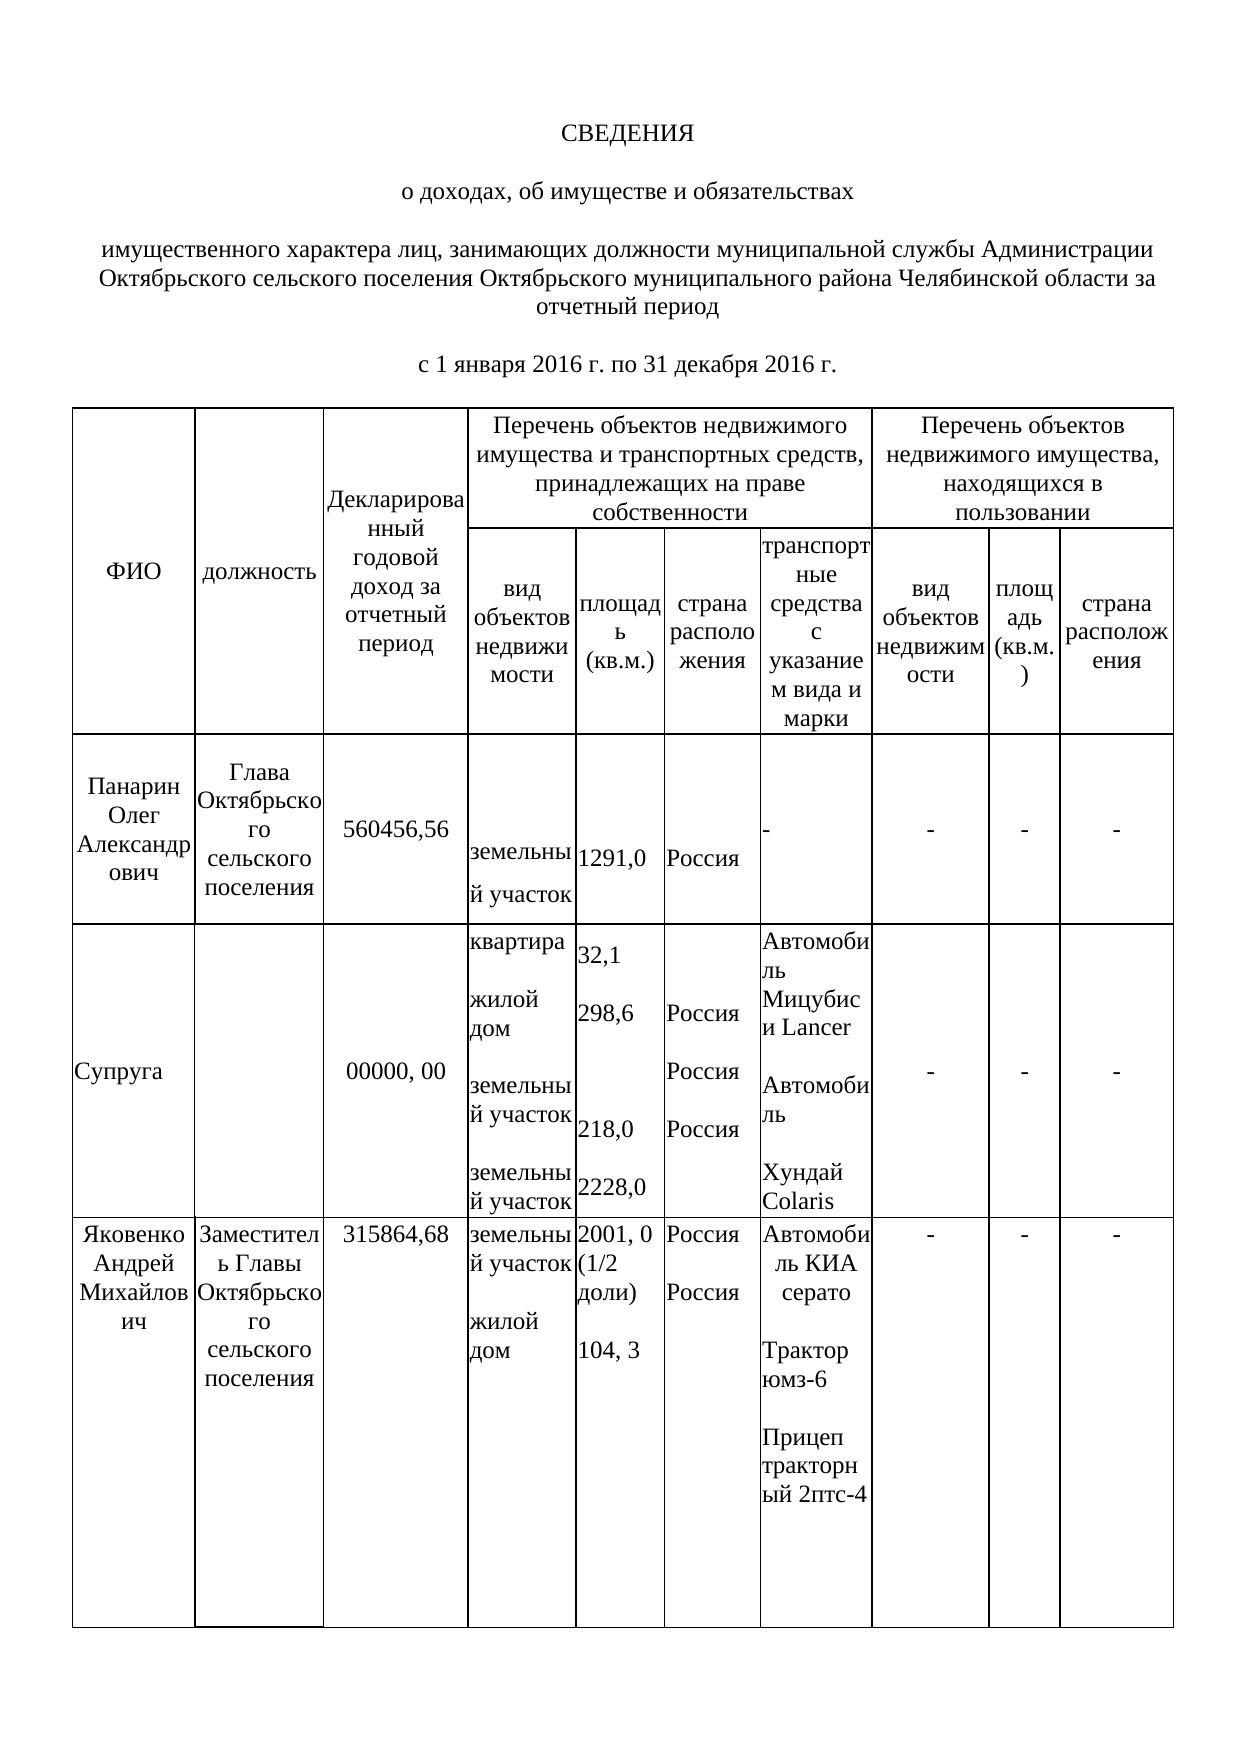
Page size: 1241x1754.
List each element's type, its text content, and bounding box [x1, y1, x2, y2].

table_cell - [1061, 1218, 1173, 1626]
table_cell площадь (кв.м.) [577, 529, 664, 733]
table_cell [195, 925, 323, 1216]
table_cell Россия [665, 735, 760, 923]
table_cell земельный участок [469, 735, 575, 923]
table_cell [469, 1218, 575, 1626]
table_cell - [1061, 925, 1173, 1216]
table_header ФИО [73, 409, 194, 733]
table_cell - [873, 1218, 988, 1626]
table_cell 32,1 298,6 218,0 2228,0 [577, 925, 664, 1216]
table_header Декларированный годовой доход за отчетный период [324, 409, 467, 733]
text СВЕДЕНИЯ [74, 118, 1181, 147]
table_cell - [990, 735, 1059, 923]
table_cell вид объектов недвижимости [873, 529, 988, 733]
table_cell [196, 1218, 323, 1626]
table_cell - [990, 925, 1059, 1216]
table_cell Россия Россия Россия [665, 925, 760, 1216]
table_cell страна расположения [665, 529, 760, 733]
table_cell Глава Октябрьского сельского поселения [196, 735, 323, 923]
table_cell - [1061, 735, 1173, 923]
text о доходах, об имуществе и обязательствах [74, 176, 1181, 205]
table_cell - [873, 925, 988, 1216]
table_cell - [873, 735, 988, 923]
table_header Перечень объектов недвижимого имущества и транспортных средств, принадлежащих на праве собственности [469, 409, 871, 527]
table_cell Панарин Олег Александрович [73, 735, 194, 923]
text имущественного характера лиц, занимающих должности муниципальной службы Администрации Октябрьского сельского поселения Октябрьского муниципального района Челябинской области за отчетный период [74, 234, 1181, 320]
table_cell 00000, 00 [324, 925, 467, 1216]
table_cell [73, 1218, 194, 1626]
table_cell транспортные средства с указанием вида и марки [761, 529, 871, 733]
table_cell площадь (кв.м.) [990, 529, 1059, 733]
text с 1 января 2016 г. по 31 декабря 2016 г. [74, 349, 1181, 378]
table_cell вид объектов недвижимости [469, 529, 575, 733]
table_cell - [990, 1218, 1059, 1626]
table_cell Россия Россия [665, 1218, 760, 1626]
table_cell 315864,68 379150,66 [324, 1218, 467, 1626]
table_cell квартира жилой дом земельный участок земельный участок [469, 925, 575, 1216]
table_cell Автомобиль Мицубиси Lancer Автомобиль Хундай Colaris [761, 925, 871, 1216]
table_cell Супруга [73, 925, 194, 1216]
table_header Перечень объектов недвижимого имущества, находящихся в пользовании [873, 409, 1173, 527]
table_header должность [196, 409, 323, 733]
table_cell страна расположения [1061, 529, 1173, 733]
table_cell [577, 1218, 664, 1626]
table_cell 1291,0 [577, 735, 664, 923]
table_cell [761, 1218, 871, 1626]
table_cell - [761, 735, 871, 923]
table_cell 560456,56 [324, 735, 467, 923]
